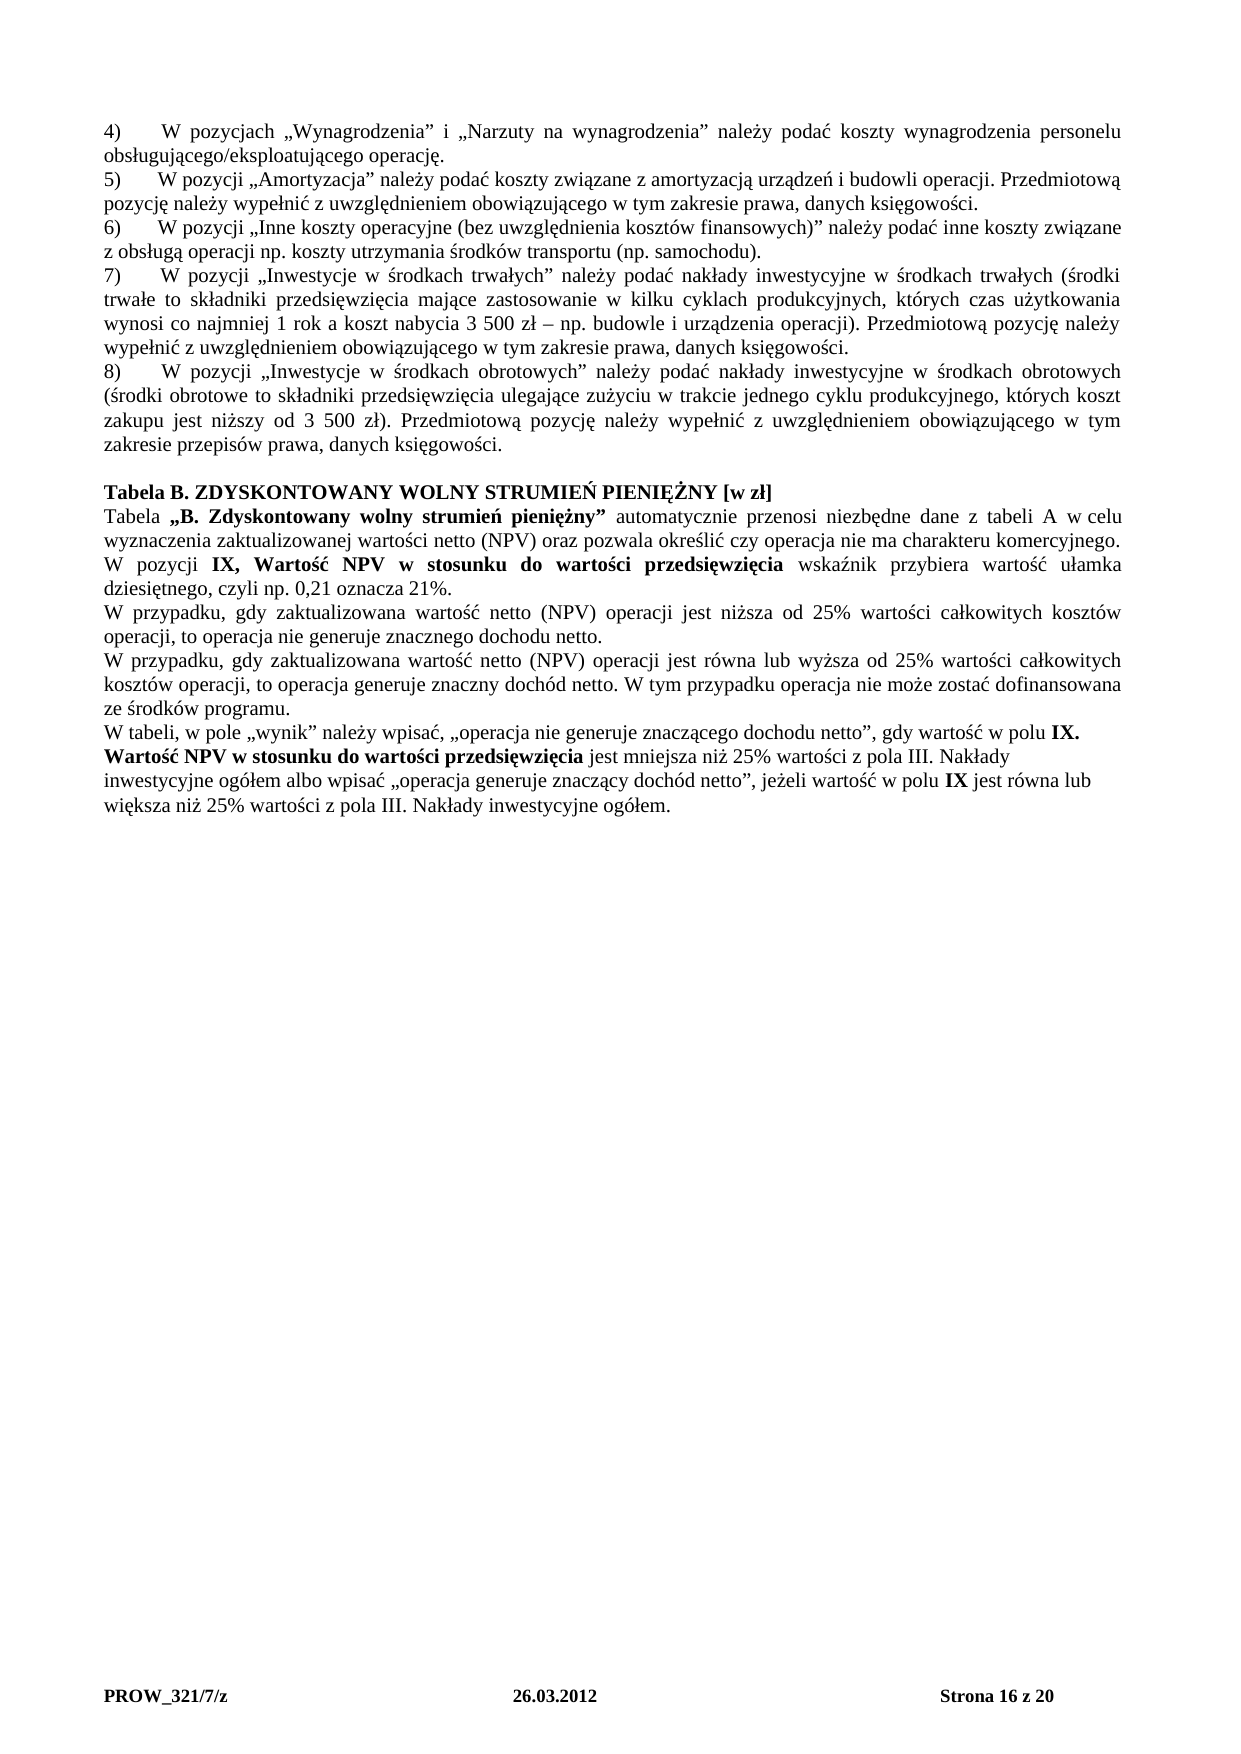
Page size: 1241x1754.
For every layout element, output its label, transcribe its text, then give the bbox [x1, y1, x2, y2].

text Tabela B. ZDYSKONTOWANY WOLNY STRUMIEŃ PIENIĘŻNY [w zł] [103, 480, 1122, 504]
text W tabeli, w pole „wynik” należy wpisać, „operacja nie generuje znaczącego dochodu netto”, gdy wartość w polu IX. Wartość NPV w stosunku do wartości przedsięwzięcia jest mniejsza niż 25% wartości z pola III. Nakłady inwestycyjne ogółem albo wpisać „operacja generuje znaczący dochód netto”, jeżeli wartość w polu IX jest równa lub większa niż 25% wartości z pola III. Nakłady inwestycyjne ogółem. [103, 720, 1122, 817]
text 6) W pozycji „Inne koszty operacyjne (bez uwzględnienia kosztów finansowych)” należy podać inne koszty związane z obsługą operacji np. koszty utrzymania środków transportu (np. samochodu). [103, 215, 1122, 263]
text 7) W pozycji „Inwestycje w środkach trwałych” należy podać nakłady inwestycyjne w środkach trwałych (środki trwałe to składniki przedsięwzięcia mające zastosowanie w kilku cyklach produkcyjnych, których czas użytkowania wynosi co najmniej 1 rok a koszt nabycia 3 500 zł – np. budowle i urządzenia operacji). Przedmiotową pozycję należy wypełnić z uwzględnieniem obowiązującego w tym zakresie prawa, danych księgowości. [103, 263, 1122, 359]
text W przypadku, gdy zaktualizowana wartość netto (NPV) operacji jest równa lub wyższa od 25% wartości całkowitych kosztów operacji, to operacja generuje znaczny dochód netto. W tym przypadku operacja nie może zostać dofinansowana ze środków programu. [103, 648, 1122, 720]
text 5) W pozycji „Amortyzacja” należy podać koszty związane z amortyzacją urządzeń i budowli operacji. Przedmiotową pozycję należy wypełnić z uwzględnieniem obowiązującego w tym zakresie prawa, danych księgowości. [103, 167, 1122, 215]
text Tabela „B. Zdyskontowany wolny strumień pieniężny” automatycznie przenosi niezbędne dane z tabeli A w celu wyznaczenia zaktualizowanej wartości netto (NPV) oraz pozwala określić czy operacja nie ma charakteru komercyjnego. W pozycji IX, Wartość NPV w stosunku do wartości przedsięwzięcia wskaźnik przybiera wartość ułamka dziesiętnego, czyli np. 0,21 oznacza 21%. [103, 504, 1122, 600]
text 8) W pozycji „Inwestycje w środkach obrotowych” należy podać nakłady inwestycyjne w środkach obrotowych (środki obrotowe to składniki przedsięwzięcia ulegające zużyciu w trakcie jednego cyklu produkcyjnego, których koszt zakupu jest niższy od 3 500 zł). Przedmiotową pozycję należy wypełnić z uwzględnieniem obowiązującego w tym zakresie przepisów prawa, danych księgowości. [103, 359, 1122, 456]
text 4) W pozycjach „Wynagrodzenia” i „Narzuty na wynagrodzenia” należy podać koszty wynagrodzenia personelu obsługującego/eksploatującego operację. [103, 119, 1122, 167]
text W przypadku, gdy zaktualizowana wartość netto (NPV) operacji jest niższa od 25% wartości całkowitych kosztów operacji, to operacja nie generuje znacznego dochodu netto. [103, 600, 1122, 648]
